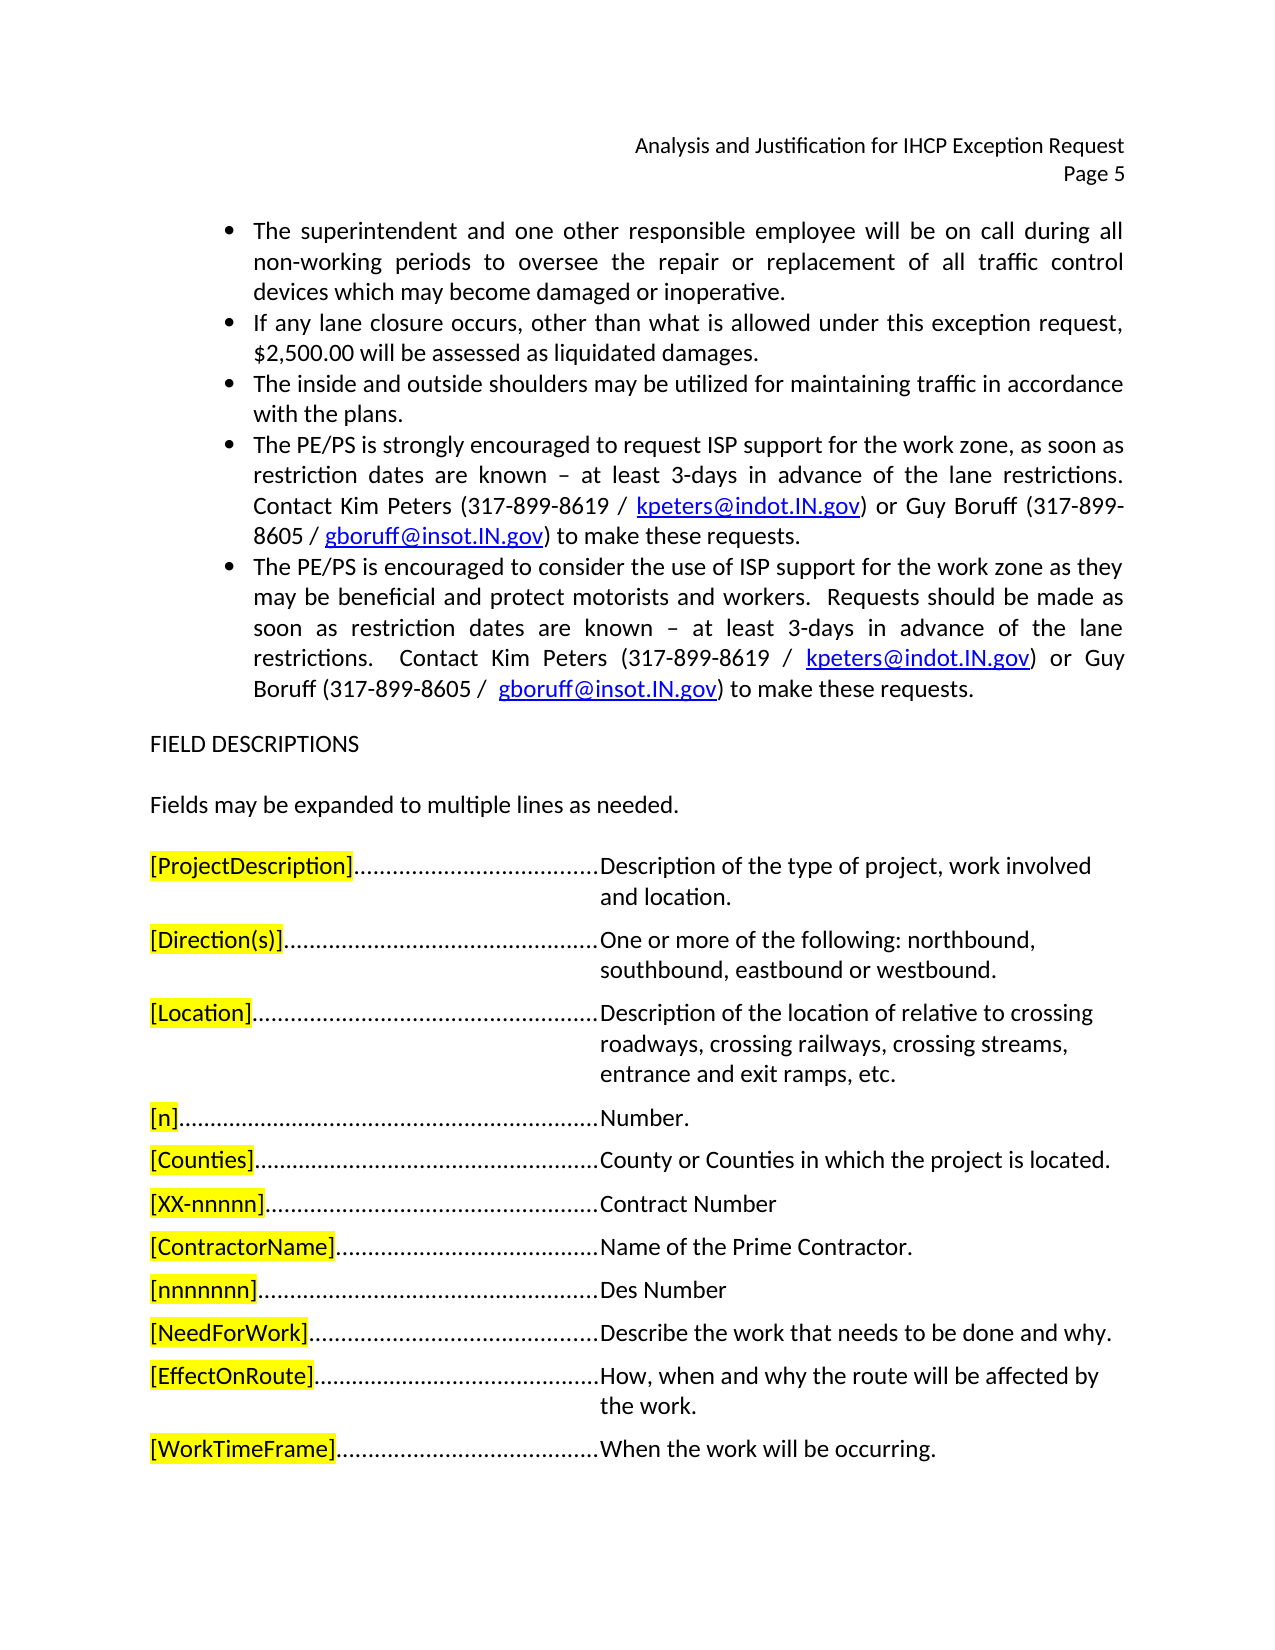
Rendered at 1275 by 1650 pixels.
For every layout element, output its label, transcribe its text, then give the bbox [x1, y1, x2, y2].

text [Counties] County or Counties in which the project is located. [254, 1145, 1125, 1175]
text [n] Number. [178, 1102, 1125, 1132]
text [Direction(s)] One or more of the following: northbound, southbound, eastbound or westbound. [150, 924, 1125, 985]
text Fields may be expanded to multiple lines as needed. [150, 789, 1125, 820]
text [ContractorName] Name of the Prime Contractor. [335, 1231, 1125, 1261]
list The inside and outside shoulders may be utilized for maintaining traffic in accordance with the plans. [225, 368, 1125, 429]
text [nnnnnnn] Des Number [257, 1274, 1125, 1304]
list The PE/PS is encouraged to consider the use of ISP support for the work zone as they may be beneficial and protect motorists and workers. Requests should be made as soon as restriction dates are known – at least 3-days in advance of the lane restrictions. Contact Kim Peters (317-899-8619 / kpeters@indot.IN.gov) or Guy Boruff (317-899-8605 / gboruff@insot.IN.gov) to make these requests. [225, 551, 1125, 703]
text [XX-nnnnn] Contract Number [265, 1188, 1125, 1218]
text [WorkTimeFrame] When the work will be occurring. [336, 1433, 1125, 1464]
text [Location] Description of the location of relative to crossing roadways, crossing railways, crossing streams, entrance and exit ramps, etc. [150, 998, 1125, 1089]
list If any lane closure occurs, other than what is allowed under this exception request, $2,500.00 will be assessed as liquidated damages. [225, 307, 1125, 368]
text [ProjectDescription] Description of the type of project, work involved and location. [150, 851, 1125, 912]
text [NeedForWork] Describe the work that needs to be done and why. [308, 1317, 1125, 1347]
list The superintendent and one other responsible employee will be on call during all non-working periods to oversee the repair or replacement of all traffic control devices which may become damaged or inoperative. [225, 215, 1125, 307]
text [EffectOnRoute] How, when and why the route will be affected by the work. [150, 1360, 1125, 1421]
list The PE/PS is strongly encouraged to request ISP support for the work zone, as soon as restriction dates are known – at least 3-days in advance of the lane restrictions. Contact Kim Peters (317-899-8619 / kpeters@indot.IN.gov) or Guy Boruff (317-899-8605 / gboruff@insot.IN.gov) to make these requests. [225, 429, 1125, 551]
text FIELD DESCRIPTIONS [150, 728, 1125, 759]
